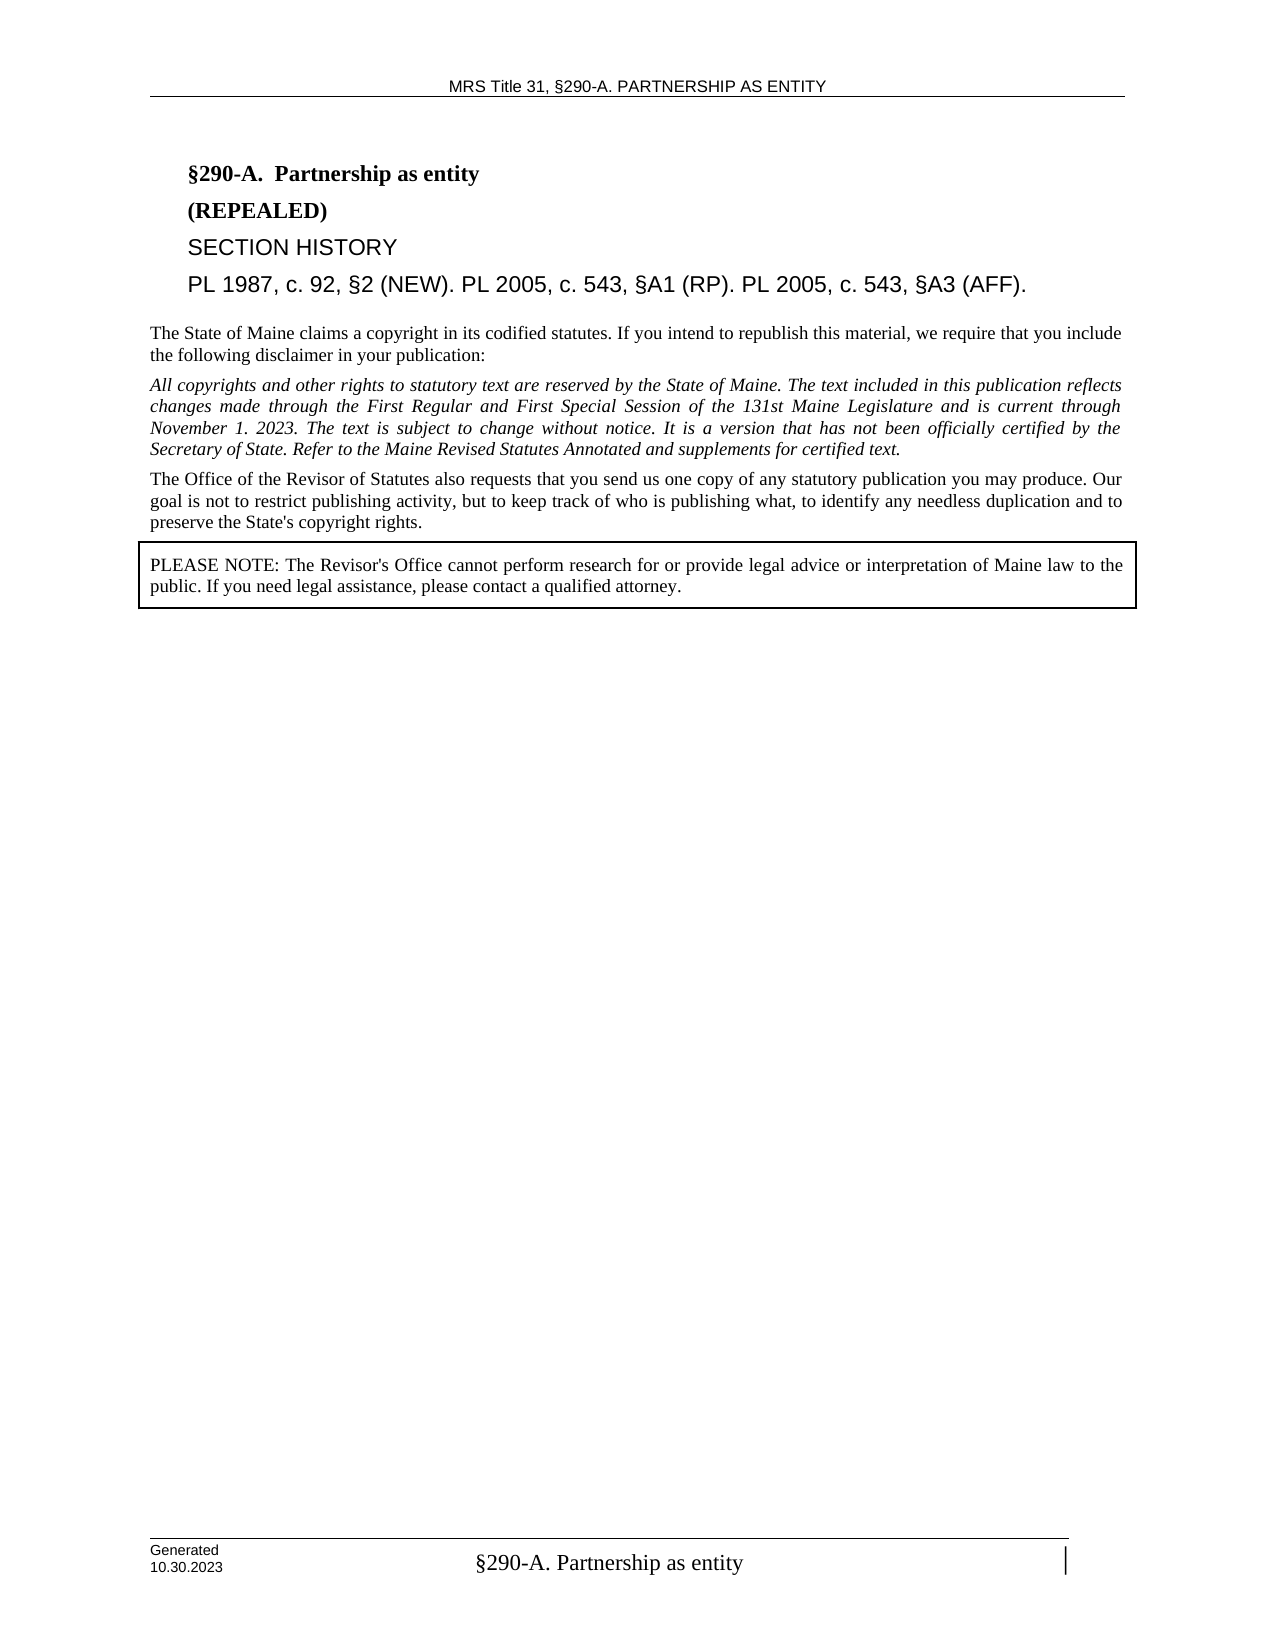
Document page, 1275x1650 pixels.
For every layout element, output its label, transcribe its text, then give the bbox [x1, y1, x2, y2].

text SECTION HISTORY [187, 234, 1125, 260]
text (REPEALED) [187, 197, 1125, 223]
text PLEASE NOTE: The Revisor's Office cannot perform research for or provide legal advice or interpretation of Maine law to the public. If you need legal assistance, please contact a qualified attorney. [140, 543, 1135, 607]
text PL 1987, c. 92, §2 (NEW). PL 2005, c. 543, §A1 (RP). PL 2005, c. 543, §A3 (AFF). [187, 271, 1125, 297]
text §290-A. Partnership as entity [187, 160, 1125, 187]
text All copyrights and other rights to statutory text are reserved by the State of Maine. The text included in this publication reflects changes made through the First Regular and First Special Session of the 131st Maine Legislature and is current through November 1. 2023 . The text is subject to change without notice. It is a version that has not been officially certified by the Secretary of State. Refer to the Maine Revised Statutes Annotated and supplements for certified text. [150, 373, 1125, 460]
text The State of Maine claims a copyright in its codified statutes. If you intend to republish this material, we require that you include the following disclaimer in your publication: [150, 322, 1125, 365]
text The Office of the Revisor of Statutes also requests that you send us one copy of any statutory publication you may produce. Our goal is not to restrict publishing activity, but to keep track of who is publishing what, to identify any needless duplication and to preserve the State's copyright rights. [150, 468, 1125, 533]
